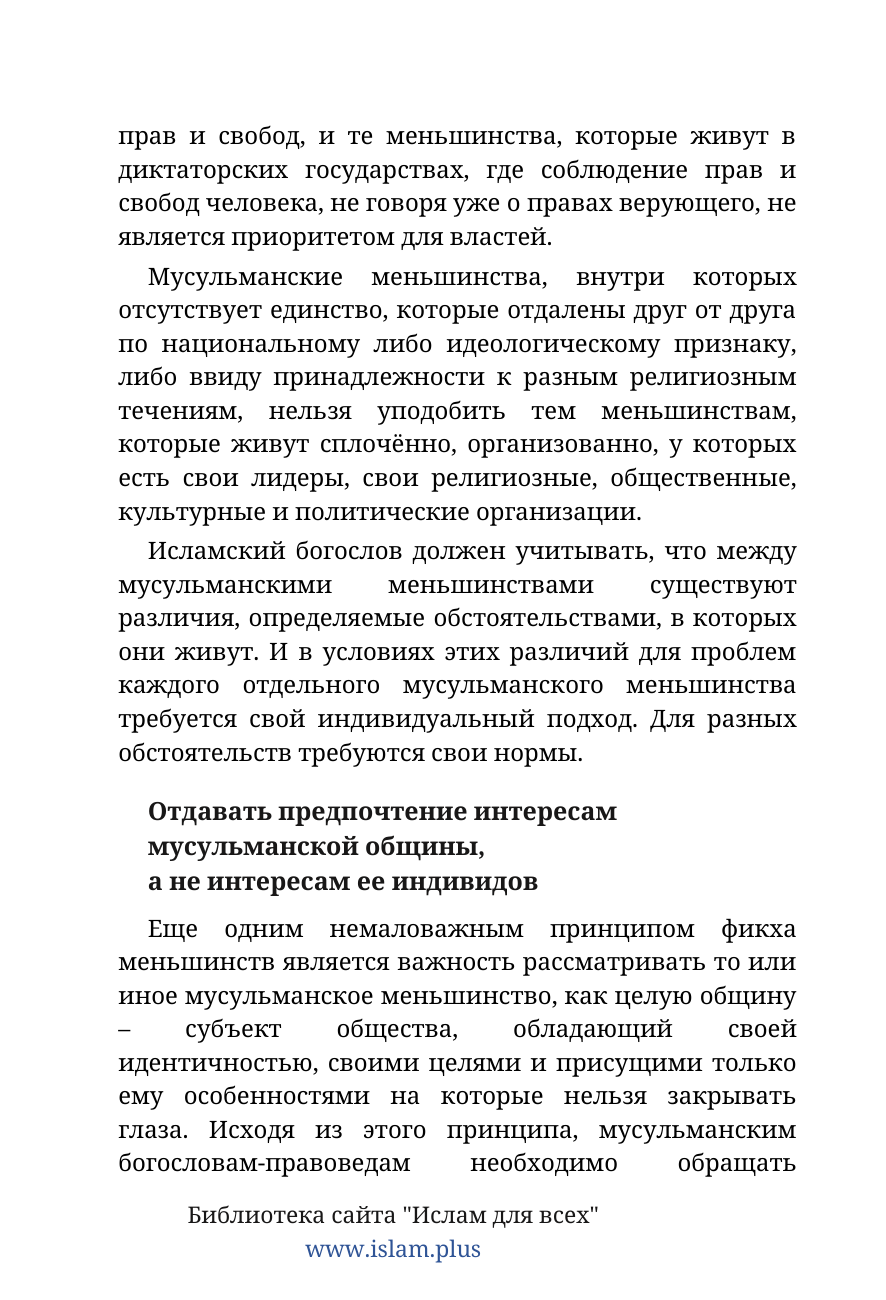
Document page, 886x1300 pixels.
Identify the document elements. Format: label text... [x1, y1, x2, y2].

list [118, 911, 797, 1179]
text мусульманской общины, [118, 829, 797, 863]
text Отдавать предпочтение интересам [118, 794, 797, 828]
text а не интересам ее индивидов [118, 864, 797, 898]
list Исламский богослов должен учитывать, что между мусульманскими меньшинствами существуют различия, определяемые обстоятельствами, в которых они живут. И в условиях этих различий для проблем каждого отдельного мусульманского меньшинства требуется свой индивидуальный подход. Для разных обстоятельств требуются свои нормы. [118, 534, 797, 768]
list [118, 119, 797, 252]
list Мусульманские меньшинства, внутри которых отсутствует единство, которые отдалены друг от друга по национальному либо идеологическому признаку, либо ввиду принадлежности к разным религиозным течениям, нельзя уподобить тем меньшинствам, которые живут сплочённо, организованно, у которых есть свои лидеры, свои религиозные, общественные, культурные и политические организации. [118, 259, 797, 527]
